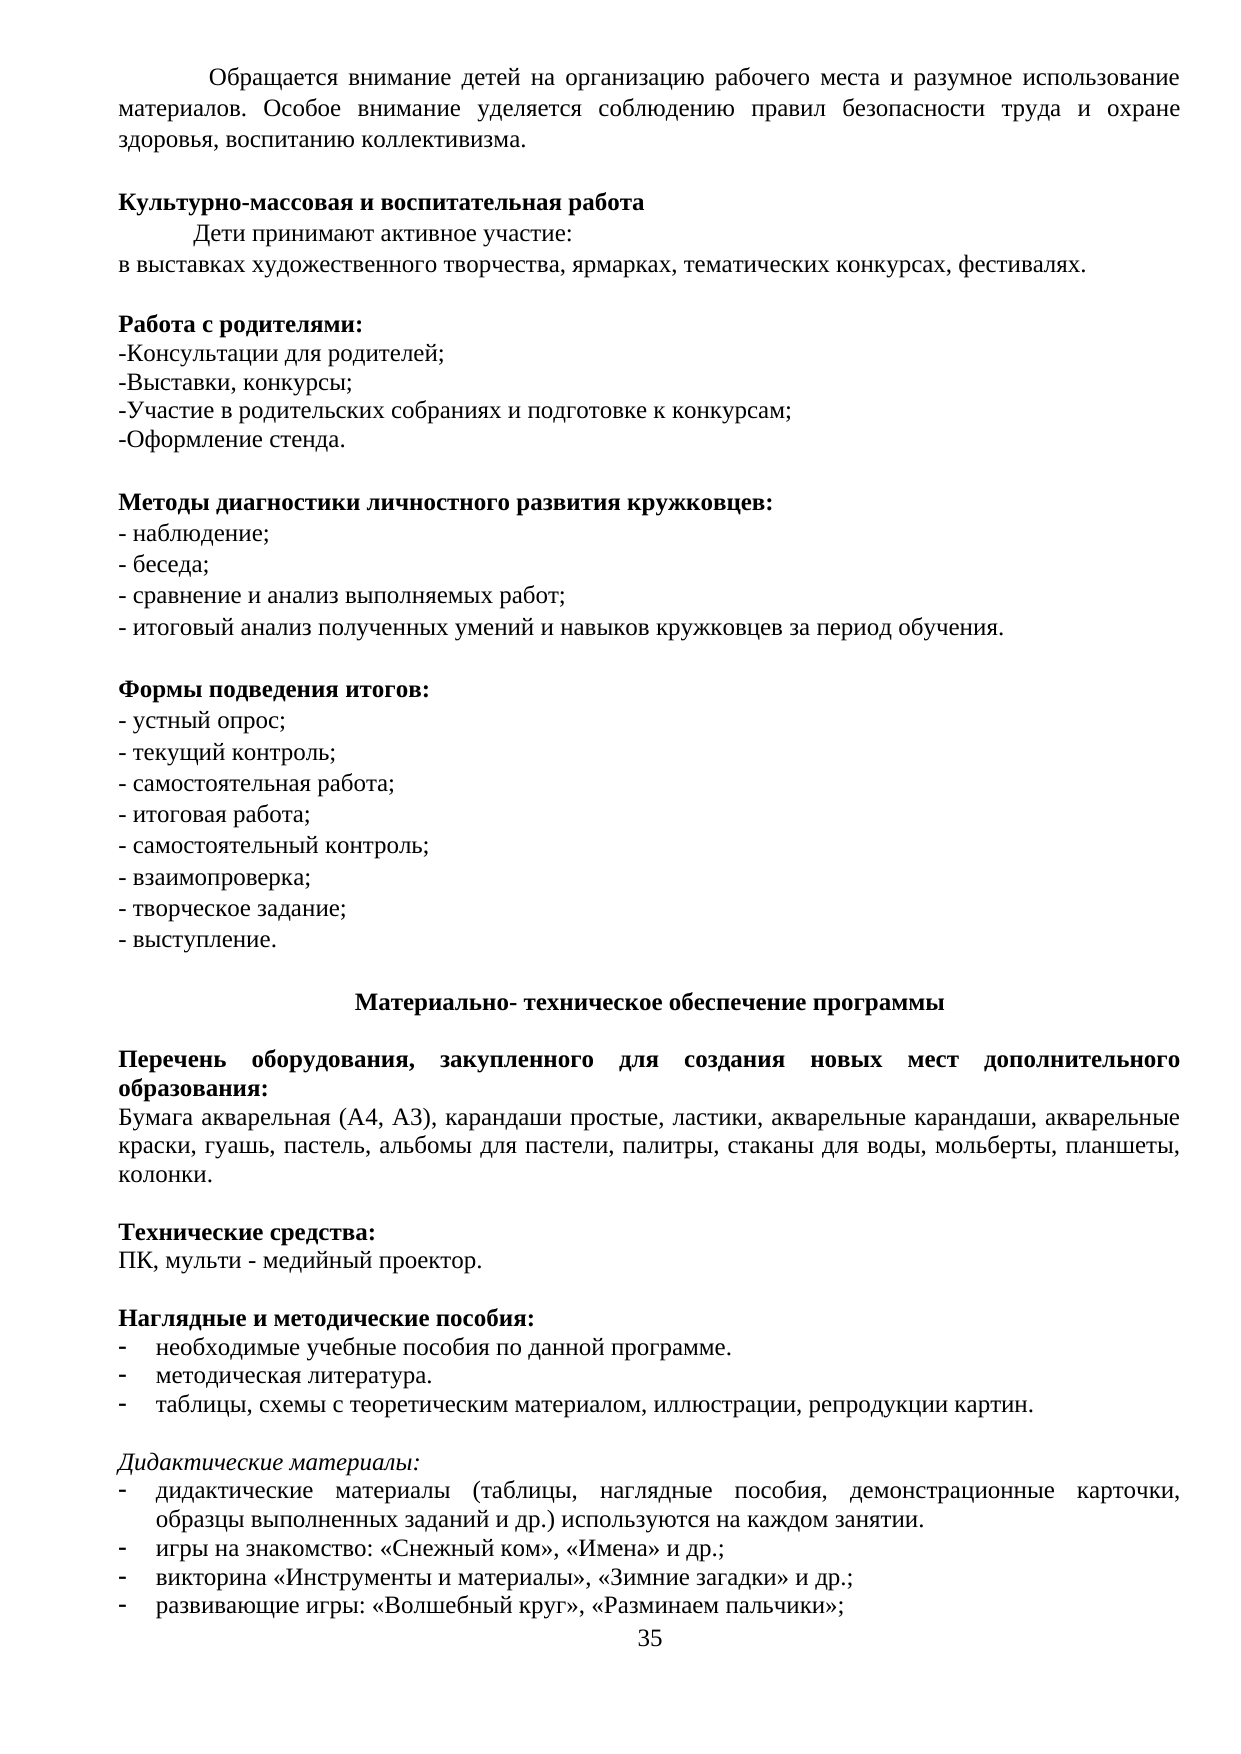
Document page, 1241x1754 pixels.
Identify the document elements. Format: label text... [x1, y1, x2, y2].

text - взаимопроверка; [118, 859, 1181, 890]
text в выставках художественного творчества, ярмарках, тематических конкурсах, фестивалях. [118, 247, 1181, 278]
text Дидактические материалы: [118, 1447, 1181, 1475]
text Технические средства: [118, 1217, 1181, 1245]
text Работа с родителями: [118, 309, 1181, 338]
text -Участие в родительских собраниях и подготовке к конкурсам; [118, 395, 1181, 424]
text -Консультации для родителей; [118, 338, 1181, 367]
text Наглядные и методические пособия: [118, 1303, 1181, 1332]
text - самостоятельная работа; [118, 765, 1181, 797]
text Материально- техническое обеспечение программы [118, 984, 1181, 1015]
text - устный опрос; [118, 703, 1181, 734]
text Методы диагностики личностного развития кружковцев: [118, 484, 1181, 515]
text Обращается внимание детей на организацию рабочего места и разумное использование материалов. Особое внимание уделяется соблюдению правил безопасности труда и охране здоровья, воспитанию коллективизма. [118, 59, 1181, 153]
list викторина «Инструменты и материалы», «Зимние загадки» и др.; [118, 1562, 1181, 1590]
list развивающие игры: «Волшебный круг», «Разминаем пальчики»; [118, 1590, 1181, 1619]
text - выступление. [118, 922, 1181, 953]
list таблицы, схемы с теоретическим материалом, иллюстрации, репродукции картин. [118, 1389, 1181, 1418]
text - самостоятельный контроль; [118, 828, 1181, 859]
text - творческое задание; [118, 890, 1181, 922]
text Культурно-массовая и воспитательная работа [118, 184, 1181, 215]
list дидактические материалы (таблицы, наглядные пособия, демонстрационные карточки, образцы выполненных заданий и др.) используются на каждом занятии. [118, 1475, 1181, 1533]
text -Оформление стенда. [118, 424, 1181, 453]
text Перечень оборудования, закупленного для создания новых мест дополнительного образования: [118, 1044, 1181, 1102]
text -Выставки, конкурсы; [118, 367, 1181, 395]
text - итоговый анализ полученных умений и навыков кружковцев за период обучения. [118, 609, 1181, 640]
text - беседа; [118, 547, 1181, 578]
list игры на знакомство: «Снежный ком», «Имена» и др.; [118, 1533, 1181, 1562]
text - итоговая работа; [118, 797, 1181, 828]
text Формы подведения итогов: [118, 672, 1181, 703]
list методическая литература. [118, 1360, 1181, 1389]
text Бумага акварельная (А4, А3), карандаши простые, ластики, акварельные карандаши, акварельные краски, гуашь, пастель, альбомы для пастели, палитры, стаканы для воды, мольберты, планшеты, колонки. [118, 1102, 1181, 1188]
text - наблюдение; [118, 515, 1181, 547]
text - текущий контроль; [118, 734, 1181, 765]
text ПК, мульти - медийный проектор. [118, 1245, 1181, 1274]
text - сравнение и анализ выполняемых работ; [118, 578, 1181, 609]
list необходимые учебные пособия по данной программе. [118, 1332, 1181, 1360]
text Дети принимают активное участие: [118, 215, 1181, 247]
